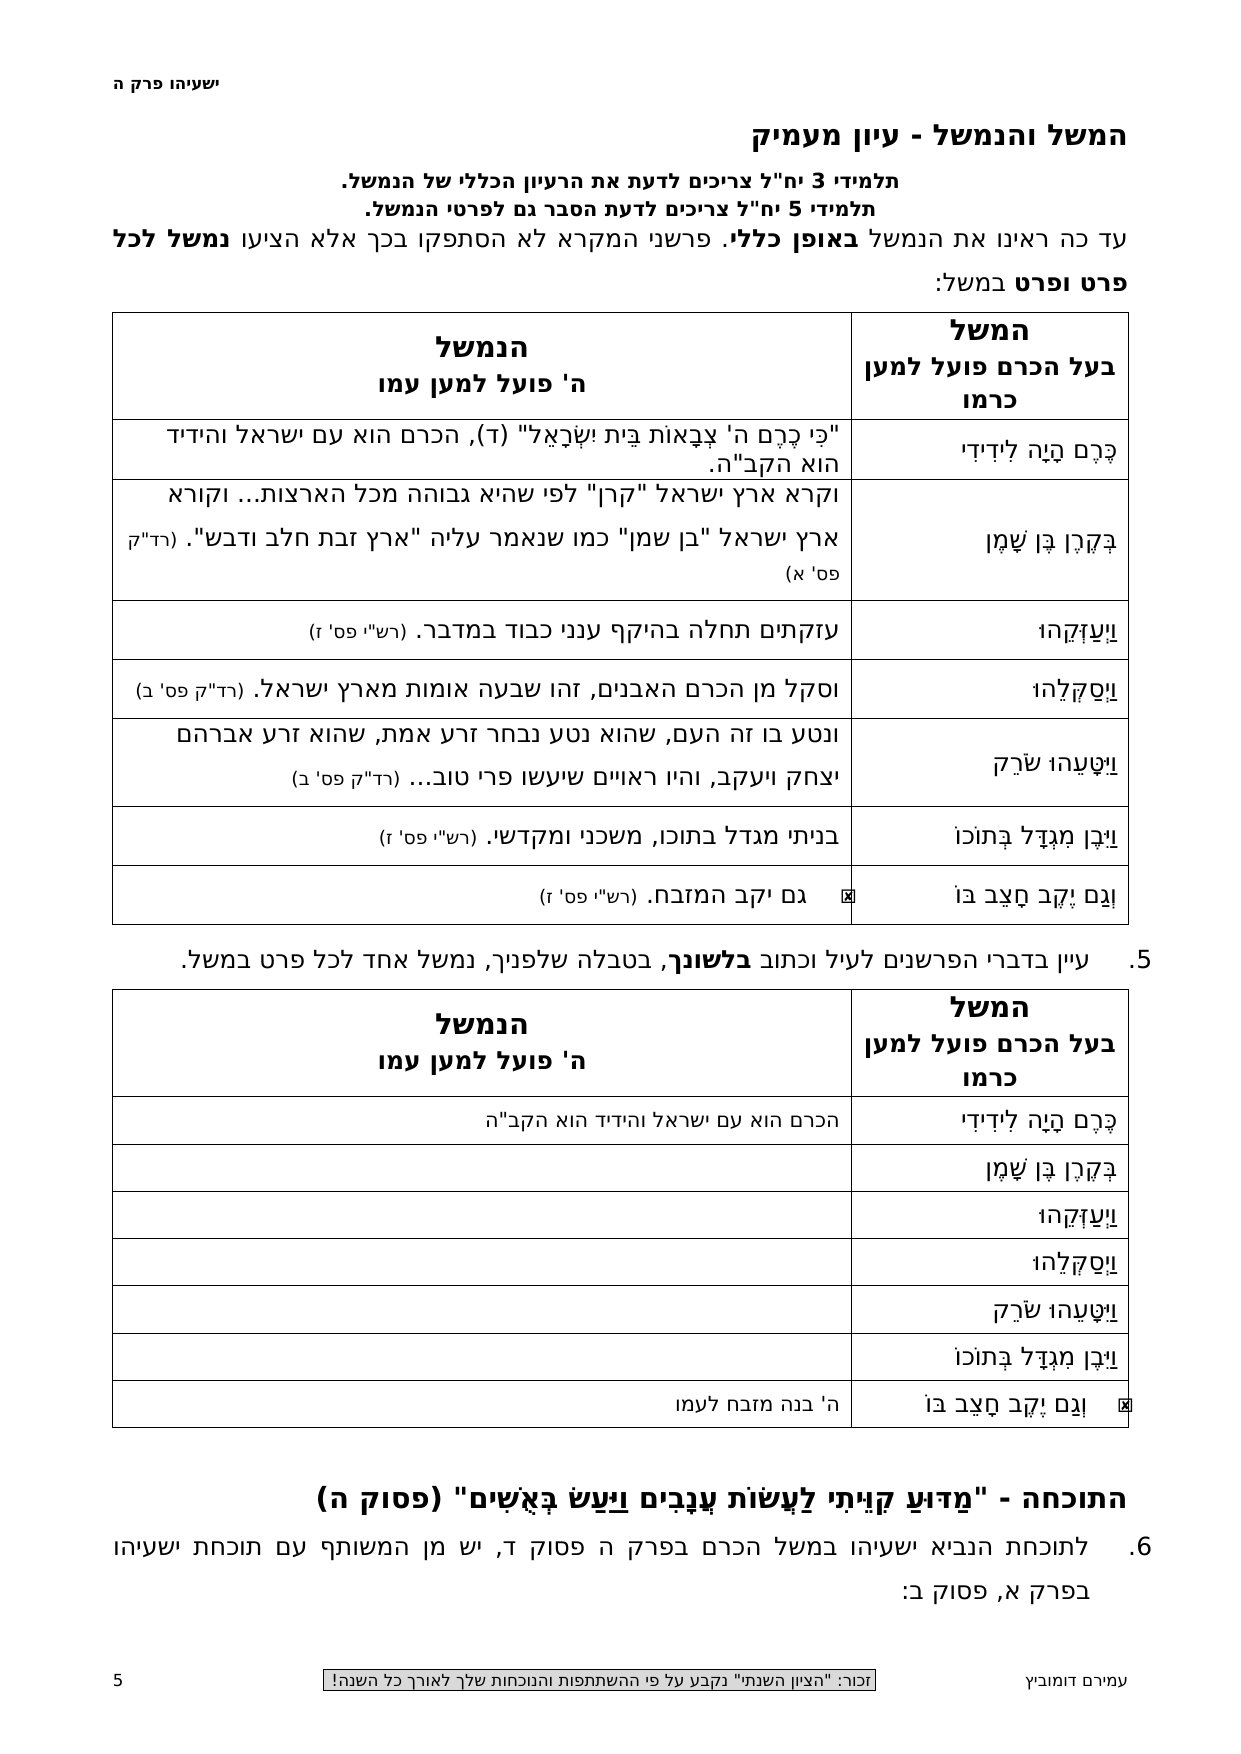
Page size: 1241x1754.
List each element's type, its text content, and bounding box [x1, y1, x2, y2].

table_cell כֶּרֶם הָיָה לִידִידִי [852, 420, 1128, 478]
table_cell וקרא ארץ ישראל "קרן" לפי שהיא גבוהה מכל הארצות... וקורא ארץ ישראל "בן שמן" כמו שנאמר עליה "ארץ זבת חלב ודבש". (רד"ק פס' א) [113, 480, 851, 599]
text לתוכחת הנביא ישעיהו במשל הכרם בפרק ה פסוק ד, יש מן המשותף עם תוכחת ישעיהו בפרק א, פסוק ב: [112, 1533, 1128, 1606]
table_cell "כִּי כֶרֶם ה' צְבָאוֹת בֵּית יִשְׂרָאֵל" (ד), הכרם הוא עם ישראל והידיד הוא הקב"ה. [113, 420, 851, 478]
text עיין בדברי הפרשנים לעיל וכתוב בלשונך, בטבלה שלפניך, נמשל אחד לכל פרט במשל. [112, 945, 1128, 974]
text עד כה ראינו את הנמשל באופן כללי. פרשני המקרא לא הסתפקו בכך אלא הציעו נמשל לכל פרט ופרט במשל: [112, 225, 1128, 298]
table_header המשל בעל הכרם פועל למען כרמו [852, 313, 1128, 419]
table_cell הכרם הוא עם ישראל והידיד הוא הקב"ה [113, 1097, 851, 1143]
text תלמידי 3 יח"ל צריכים לדעת את הרעיון הכללי של הנמשל. [112, 169, 1128, 193]
table_cell כֶּרֶם הָיָה לִידִידִי [852, 1097, 1128, 1143]
table_cell וסקל מן הכרם האבנים, זהו שבעה אומות מארץ ישראל. (רד"ק פס' ב) [113, 660, 851, 718]
table_cell בְּקֶרֶן בֶּן שָׁמֶן [852, 480, 1128, 599]
table_cell וַיְעַזְּקֵהוּ [852, 1192, 1128, 1238]
table_cell עזקתים תחלה בהיקף ענני כבוד במדבר. (רש"י פס' ז) [113, 601, 851, 659]
table_cell וַיִּבֶן מִגְדָּל בְּתוֹכוֹ [852, 1334, 1128, 1380]
table_header הנמשל ה' פועל למען עמו [113, 990, 851, 1096]
table_cell וְגַם יֶקֶב חָצֵב בּוֹ [852, 866, 1128, 924]
table_header הנמשל ה' פועל למען עמו [113, 313, 851, 419]
table_cell וַיְעַזְּקֵהוּ [852, 601, 1128, 659]
table_cell [113, 1286, 851, 1333]
table_cell גם יקב המזבח. (רש"י פס' ז) [113, 866, 851, 924]
table_cell וַיִּבֶן מִגְדָּל בְּתוֹכוֹ [852, 807, 1128, 865]
text תלמידי 5 יח"ל צריכים לדעת הסבר גם לפרטי הנמשל. [112, 197, 1128, 221]
table_cell בניתי מגדל בתוכו, משכני ומקדשי. (רש"י פס' ז) [113, 807, 851, 865]
text התוכחה - "מַדּוּעַ קִוֵּיתִי לַעֲשׂוֹת עֲנָבִים וַיַּעַשׂ בְּאֻשִׁים" (פסוק ה) [112, 1482, 1128, 1516]
table_cell [113, 1192, 851, 1238]
table_cell [113, 1145, 851, 1191]
table_cell וַיִּטָּעֵהוּ שֹׂרֵק [852, 719, 1128, 806]
table_cell בְּקֶרֶן בֶּן שָׁמֶן [852, 1145, 1128, 1191]
table_cell וְגַם יֶקֶב חָצֵב בּוֹ [852, 1381, 1128, 1427]
text המשל והנמשל - עיון מעמיק [112, 118, 1128, 152]
table_cell וַיְסַקְּלֵהוּ [852, 1239, 1128, 1285]
table_cell ונטע בו זה העם, שהוא נטע נבחר זרע אמת, שהוא זרע אברהם יצחק ויעקב, והיו ראויים שיעשו פרי טוב... (רד"ק פס' ב) [113, 719, 851, 806]
table_header המשל בעל הכרם פועל למען כרמו [852, 990, 1128, 1096]
table_cell וַיְסַקְּלֵהוּ [852, 660, 1128, 718]
table_cell ה' בנה מזבח לעמו [113, 1381, 851, 1427]
table_cell וַיִּטָּעֵהוּ שֹׂרֵק [852, 1286, 1128, 1333]
table_cell [113, 1334, 851, 1380]
table_cell [113, 1239, 851, 1285]
